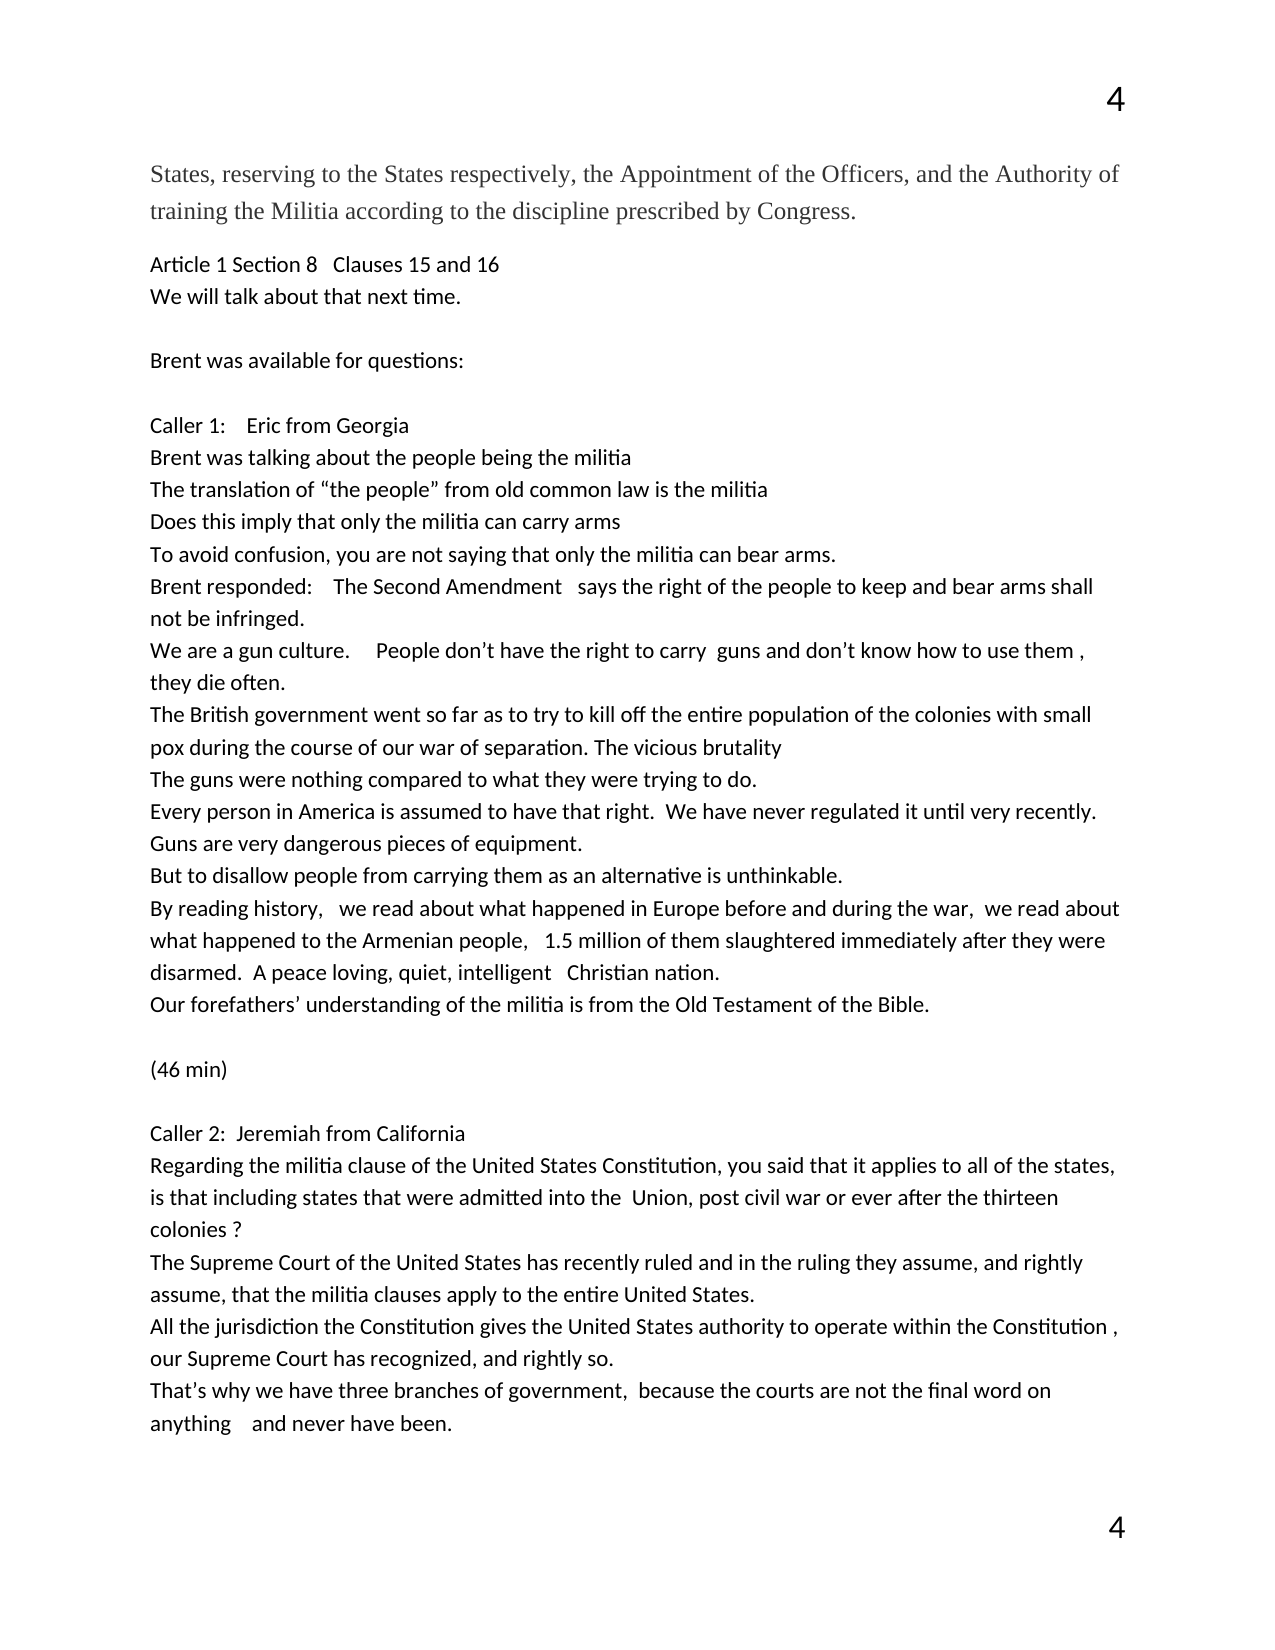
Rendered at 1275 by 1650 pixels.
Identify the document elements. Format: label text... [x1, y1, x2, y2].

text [150, 150, 1125, 225]
text But to disallow people from carrying them as an alternative is unthinkable. [150, 862, 1125, 889]
text Guns are very dangerous pieces of equipment. [150, 829, 1125, 857]
text Brent was available for questions: [150, 347, 1125, 374]
text That’s why we have three branches of government, because the courts are not the final word on anything and never have been. [150, 1377, 1125, 1437]
text The guns were nothing compared to what they were trying to do. [150, 765, 1125, 793]
text The translation of “the people” from old common law is the militia [150, 475, 1125, 503]
text Article 1 Section 8 Clauses 15 and 16 [150, 250, 1125, 278]
text Caller 2: Jeremiah from California [150, 1119, 1125, 1147]
text Every person in America is assumed to have that right. We have never regulated it until very recently. [150, 797, 1125, 825]
text Regarding the militia clause of the United States Constitution, you said that it applies to all of the states, is that including states that were admitted into the Union, post civil war or ever after the thirteen colonies ? [150, 1151, 1125, 1244]
text Caller 1: Eric from Georgia [150, 411, 1125, 439]
text We are a gun culture. People don’t have the right to carry guns and don’t know how to use them , they die often. [150, 636, 1125, 696]
text All the jurisdiction the Constitution gives the United States authority to operate within the Constitution , our Supreme Court has recognized, and rightly so. [150, 1312, 1125, 1372]
text Brent was talking about the people being the militia [150, 443, 1125, 471]
text The Supreme Court of the United States has recently ruled and in the ruling they assume, and rightly assume, that the militia clauses apply to the entire United States. [150, 1248, 1125, 1308]
text By reading history, we read about what happened in Europe before and during the war, we read about what happened to the Armenian people, 1.5 million of them slaughtered immediately after they were disarmed. A peace loving, quiet, intelligent Christian nation. [150, 894, 1125, 986]
text Does this imply that only the militia can carry arms [150, 507, 1125, 536]
text We will talk about that next time. [150, 282, 1125, 310]
text (46 min) [150, 1055, 1125, 1083]
text To avoid confusion, you are not saying that only the militia can bear arms. [150, 540, 1125, 568]
text Brent responded: The Second Amendment says the right of the people to keep and bear arms shall not be infringed. [150, 572, 1125, 632]
text Our forefathers’ understanding of the militia is from the Old Testament of the Bible. [150, 990, 1125, 1018]
text The British government went so far as to try to kill off the entire population of the colonies with small pox during the course of our war of separation. The vicious brutality [150, 701, 1125, 761]
